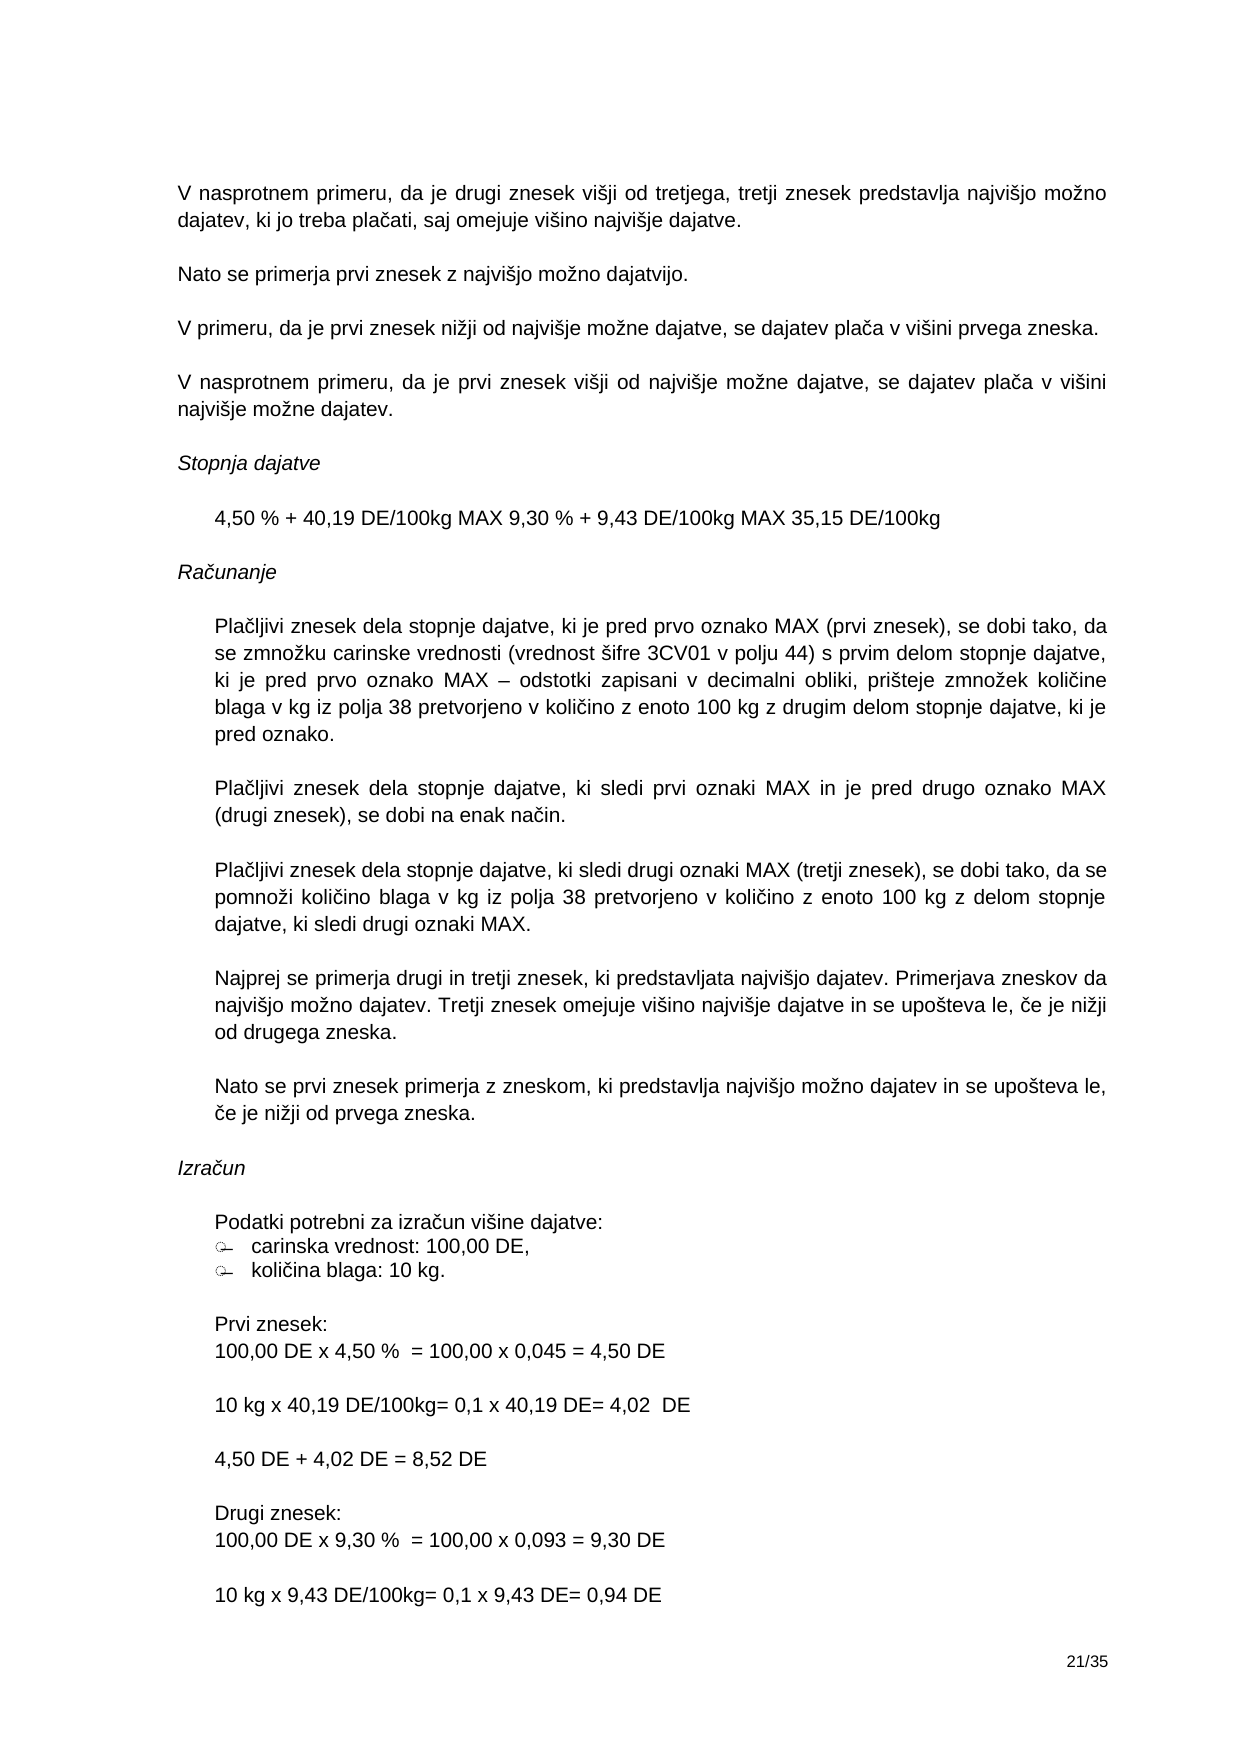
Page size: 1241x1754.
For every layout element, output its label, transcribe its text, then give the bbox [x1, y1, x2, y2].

text V nasprotnem primeru, da je drugi znesek višji od tretjega, tretji znesek predstavlja najvišjo možno dajatev, ki jo treba plačati, saj omejuje višino najvišje dajatve. [177, 177, 1108, 231]
text Prvi znesek: [214, 1308, 1108, 1336]
text Drugi znesek: [214, 1498, 1108, 1525]
text Nato se prvi znesek primerja z zneskom, ki predstavlja najvišjo možno dajatev in se upošteva le, če je nižji od prvega zneska. [214, 1071, 1108, 1125]
list količina blaga: 10 kg. [214, 1257, 1108, 1281]
text Stopnja dajatve [177, 448, 1108, 475]
list carinska vrednost: 100,00 DE, [214, 1233, 1108, 1257]
text V nasprotnem primeru, da je prvi znesek višji od najvišje možne dajatve, se dajatev plača v višini najvišje možne dajatev. [177, 367, 1108, 421]
text Podatki potrebni za izračun višine dajatve: [214, 1206, 1108, 1233]
text 100,00 DE x 9,30 % = 100,00 x 0,093 = 9,30 DE [214, 1525, 1108, 1552]
text Plačljivi znesek dela stopnje dajatve, ki je pred prvo oznako MAX (prvi znesek), se dobi tako, da se zmnožku carinske vrednosti (vrednost šifre 3CV01 v polju 44) s prvim delom stopnje dajatve, ki je pred prvo oznako MAX – odstotki zapisani v decimalni obliki, prišteje zmnožek količine blaga v kg iz polja 38 pretvorjeno v količino z enoto 100 kg z drugim delom stopnje dajatve, ki je pred oznako. [214, 611, 1108, 746]
text Izračun [177, 1152, 1108, 1179]
text 4,50 DE + 4,02 DE = 8,52 DE [214, 1444, 1108, 1471]
text 10 kg x 40,19 DE/100kg= 0,1 x 40,19 DE= 4,02 DE [214, 1390, 1108, 1417]
text Najprej se primerja drugi in tretji znesek, ki predstavljata najvišjo dajatev. Primerjava zneskov da najvišjo možno dajatev. Tretji znesek omejuje višino najvišje dajatve in se upošteva le, če je nižji od drugega zneska. [214, 963, 1108, 1044]
text Nato se primerja prvi znesek z najvišjo možno dajatvijo. [177, 258, 1108, 286]
text V primeru, da je prvi znesek nižji od najvišje možne dajatve, se dajatev plača v višini prvega zneska. [177, 313, 1108, 340]
text Plačljivi znesek dela stopnje dajatve, ki sledi drugi oznaki MAX (tretji znesek), se dobi tako, da se pomnoži količino blaga v kg iz polja 38 pretvorjeno v količino z enoto 100 kg z delom stopnje dajatve, ki sledi drugi oznaki MAX. [214, 854, 1108, 936]
text 10 kg x 9,43 DE/100kg= 0,1 x 9,43 DE= 0,94 DE [214, 1579, 1108, 1606]
text Računanje [177, 556, 1108, 583]
text 100,00 DE x 4,50 % = 100,00 x 0,045 = 4,50 DE [214, 1336, 1108, 1363]
text 4,50 % + 40,19 DE/100kg MAX 9,30 % + 9,43 DE/100kg MAX 35,15 DE/100kg [214, 502, 1138, 529]
text Plačljivi znesek dela stopnje dajatve, ki sledi prvi oznaki MAX in je pred drugo oznako MAX (drugi znesek), se dobi na enak način. [214, 773, 1108, 827]
